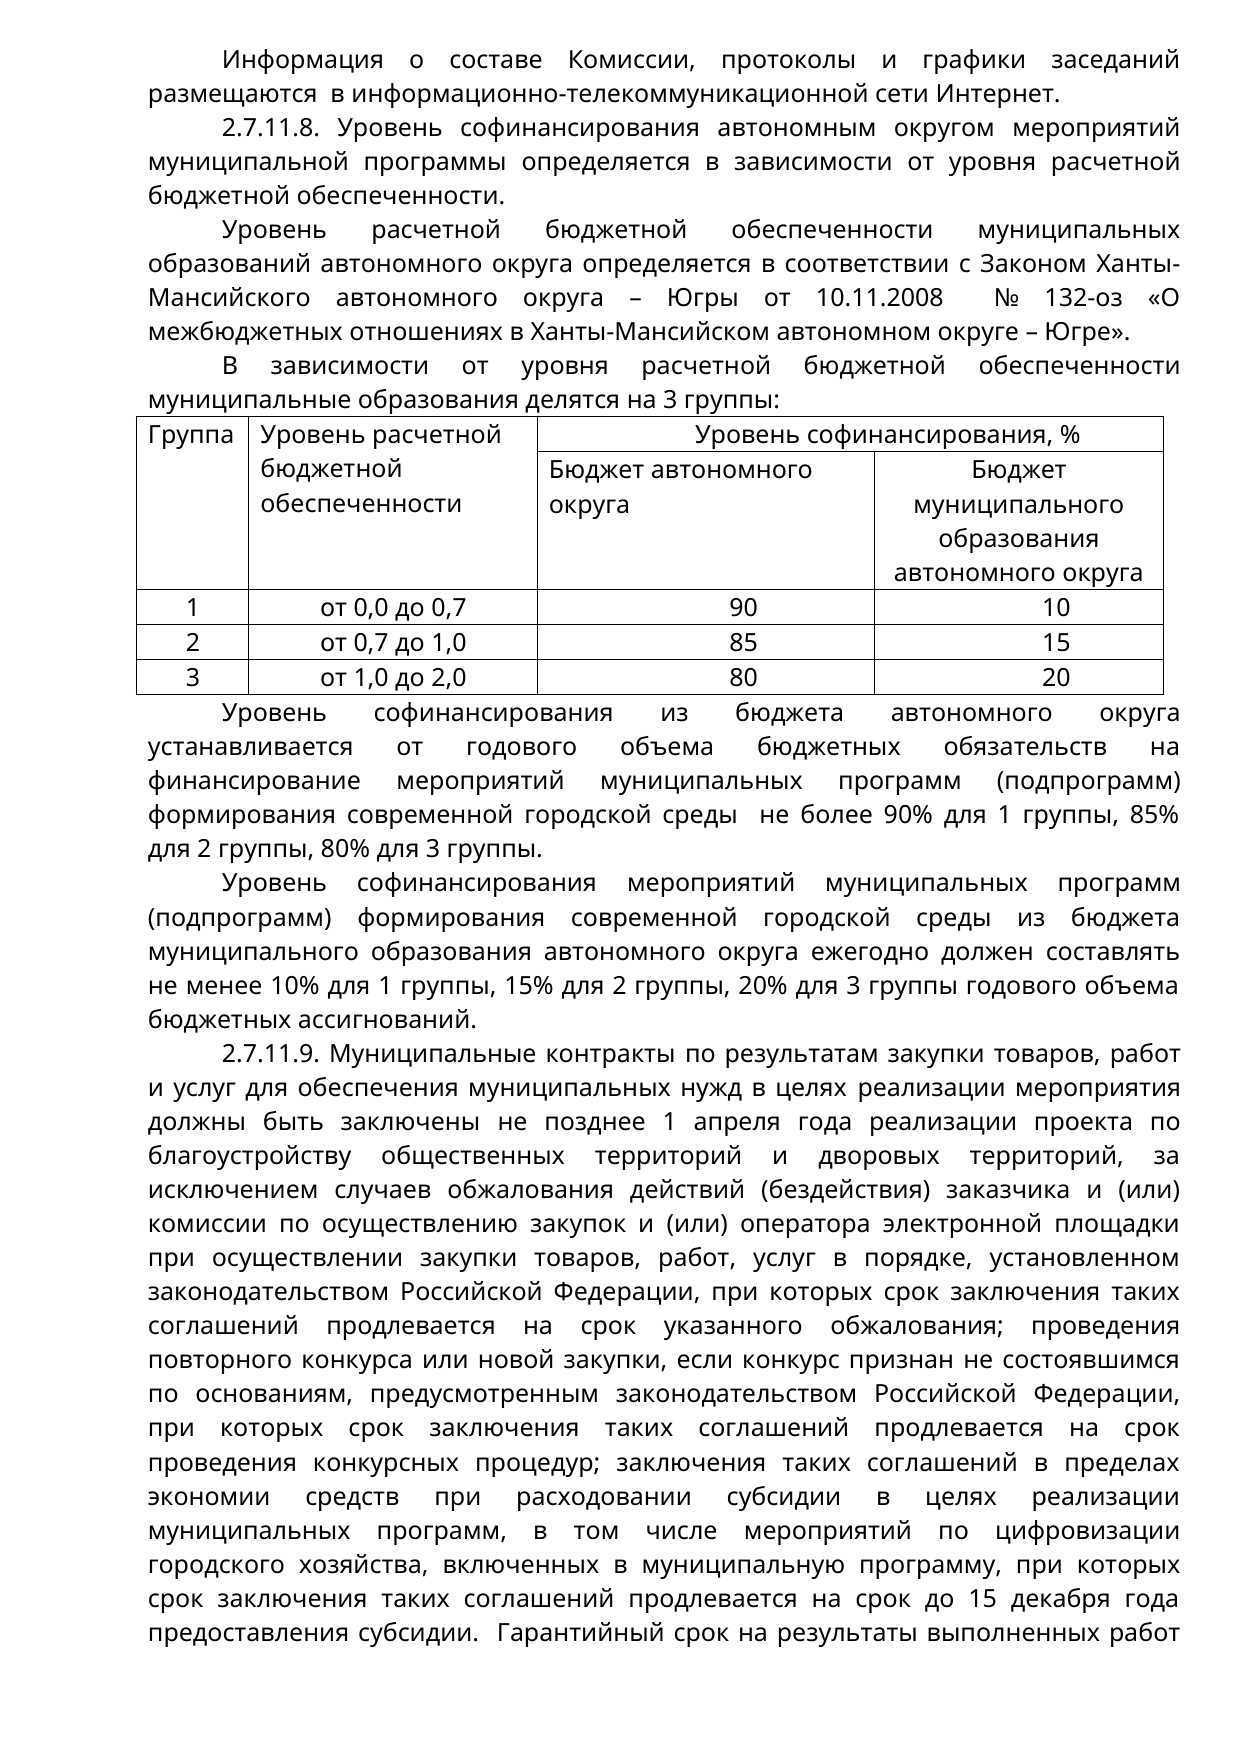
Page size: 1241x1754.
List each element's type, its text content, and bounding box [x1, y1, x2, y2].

table_cell 15 [875, 625, 1163, 659]
table_cell Бюджет автономного округа [538, 452, 874, 588]
table_cell 85 [538, 625, 874, 659]
table_cell 2 [137, 625, 248, 659]
table_cell 3 [137, 660, 248, 694]
table_cell от 0,0 до 0,7 [249, 590, 537, 623]
table_cell от 1,0 до 2,0 [249, 660, 537, 694]
text Информация о составе Комиссии, протоколы и графики заседаний размещаются в информационно-телекоммуникационной сети Интернет. [148, 41, 1181, 109]
table_cell 20 [875, 660, 1163, 694]
text Уровень софинансирования из бюджета автономного округа устанавливается от годового объема бюджетных обязательств на финансирование мероприятий муниципальных программ (подпрограмм) формирования современной городской среды не более 90% для 1 группы, 85% для 2 группы, 80% для 3 группы. [148, 695, 1181, 865]
table_cell 80 [538, 660, 874, 694]
table_header Группа [137, 417, 248, 588]
table_cell 10 [875, 590, 1163, 623]
text Уровень расчетной бюджетной обеспеченности муниципальных образований автономного округа определяется в соответствии с Законом Ханты-Мансийского автономного округа – Югры от 10.11.2008 № 132-оз «О межбюджетных отношениях в Ханты-Мансийском автономном округе – Югре». [148, 212, 1181, 348]
table_cell от 0,7 до 1,0 [249, 625, 537, 659]
table_header Уровень расчетной бюджетной обеспеченности [249, 417, 537, 588]
text В зависимости от уровня расчетной бюджетной обеспеченности муниципальные образования делятся на 3 группы: [148, 348, 1181, 416]
table_header Уровень софинансирования, % [538, 417, 1163, 451]
text 2.7.11.8. Уровень софинансирования автономным округом мероприятий муниципальной программы определяется в зависимости от уровня расчетной бюджетной обеспеченности. [148, 109, 1181, 212]
table_cell 1 [137, 590, 248, 623]
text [148, 1035, 1181, 1648]
table_cell Бюджет муниципального образования автономного округа [875, 452, 1163, 588]
table_cell 90 [538, 590, 874, 623]
text Уровень софинансирования мероприятий муниципальных программ (подпрограмм) формирования современной городской среды из бюджета муниципального образования автономного округа ежегодно должен составлять не менее 10% для 1 группы, 15% для 2 группы, 20% для 3 группы годового объема бюджетных ассигнований. [148, 865, 1181, 1035]
